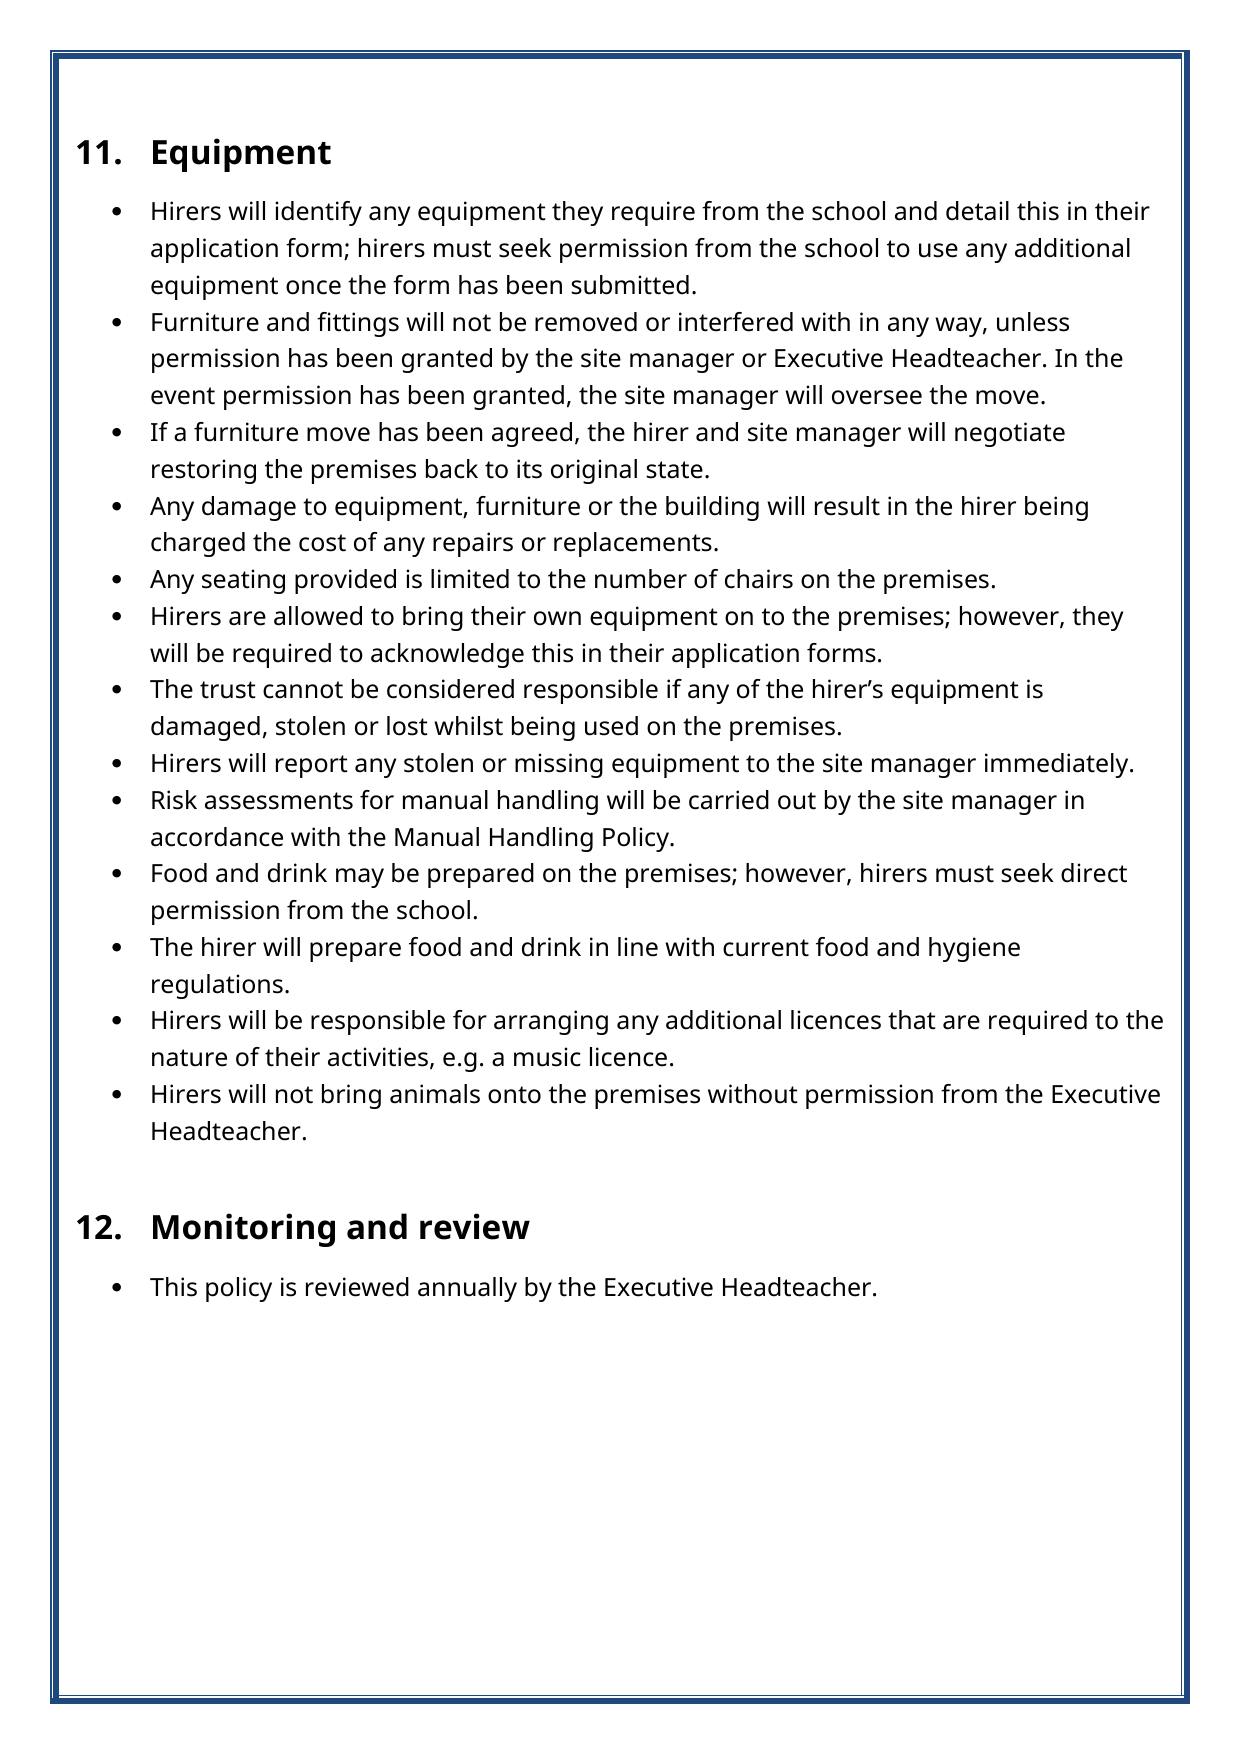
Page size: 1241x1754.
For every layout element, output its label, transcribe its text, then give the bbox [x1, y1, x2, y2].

list The hirer will prepare food and drink in line with current food and hygiene regulations. [112, 929, 1165, 1000]
text 12. Monitoring and review [75, 1203, 1165, 1249]
text 11. Equipment [75, 128, 1165, 174]
list If a furniture move has been agreed, the hirer and site manager will negotiate restoring the premises back to its original state. [112, 415, 1165, 486]
list Hirers will be responsible for arranging any additional licences that are required to the nature of their activities, e.g. a music licence. [112, 1003, 1165, 1074]
list Any seating provided is limited to the number of chairs on the premises. [112, 562, 1165, 596]
list Furniture and fittings will not be removed or interfered with in any way, unless permission has been granted by the site manager or Executive Headteacher. In the event permission has been granted, the site manager will oversee the move. [112, 304, 1165, 412]
list Risk assessments for manual handling will be carried out by the site manager in accordance with the Manual Handling Policy. [112, 782, 1165, 853]
list Hirers are allowed to bring their own equipment on to the premises; however, they will be required to acknowledge this in their application forms. [112, 598, 1165, 669]
list The trust cannot be considered responsible if any of the hirer’s equipment is damaged, stolen or lost whilst being used on the premises. [112, 672, 1165, 743]
list Any damage to equipment, furniture or the building will result in the hirer being charged the cost of any repairs or replacements. [112, 488, 1165, 559]
list Hirers will report any stolen or missing equipment to the site manager immediately. [112, 746, 1165, 780]
list Hirers will identify any equipment they require from the school and detail this in their application form; hirers must seek permission from the school to use any additional equipment once the form has been submitted. [112, 194, 1165, 302]
list This policy is reviewed annually by the Executive Headteacher. [112, 1269, 1165, 1303]
list Food and drink may be prepared on the premises; however, hirers must seek direct permission from the school. [112, 856, 1165, 927]
list Hirers will not bring animals onto the premises without permission from the Executive Headteacher. [112, 1077, 1165, 1147]
